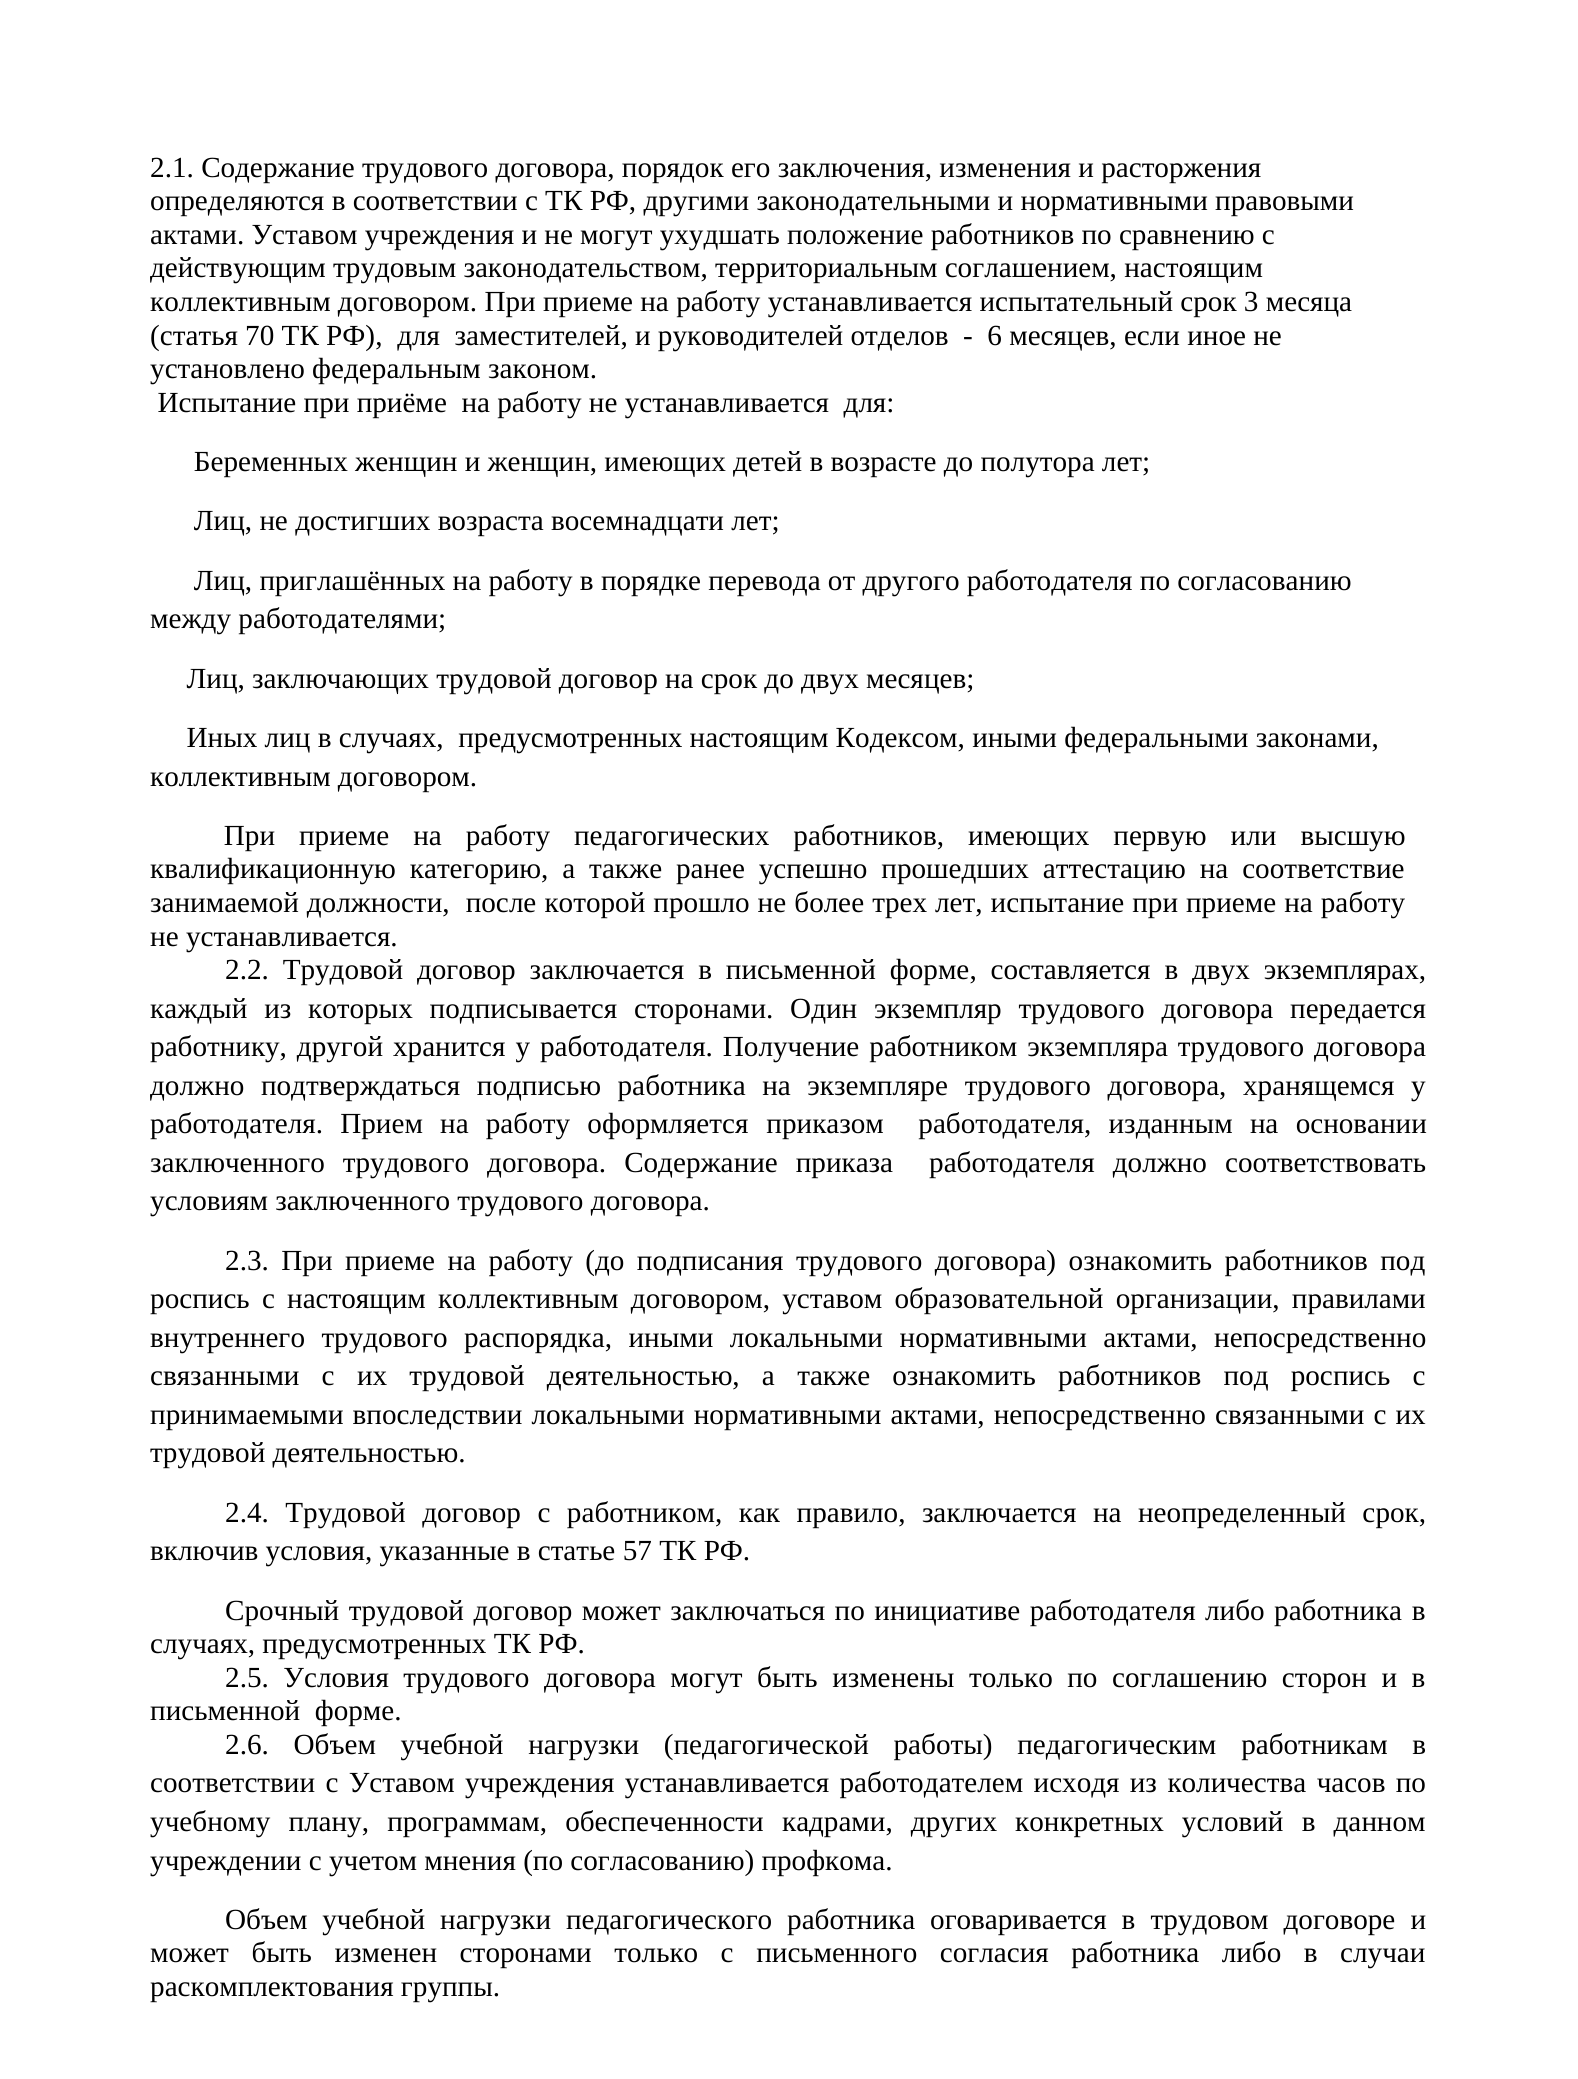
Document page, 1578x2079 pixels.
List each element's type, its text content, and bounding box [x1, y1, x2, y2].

text 2.2. Трудовой договор заключается в письменной форме, составляется в двух экземплярах, каждый из которых подписывается сторонами. Один экземпляр трудового договора передается работнику, другой хранится у работодателя. Получение работником экземпляра трудового договора должно подтверждаться подписью работника на экземпляре трудового договора, хранящемся у работодателя. Прием на работу оформляется приказом работодателя, изданным на основании заключенного трудового договора. Содержание приказа работодателя должно соответствовать условиям заключенного трудового договора. [150, 952, 1427, 1217]
text 2.3. При приеме на работу (до подписания трудового договора) ознакомить работников под роспись с настоящим коллективным договором, уставом образовательной организации, правилами внутреннего трудового распорядка, иными локальными нормативными актами, непосредственно связанными с их трудовой деятельностью, а также ознакомить работников под роспись с принимаемыми впоследствии локальными нормативными актами, непосредственно связанными с их трудовой деятельностью. [150, 1243, 1427, 1469]
text Лиц, приглашённых на работу в порядке перевода от другого работодателя по согласованию между работодателями; [150, 563, 1427, 635]
text Иных лиц в случаях, предусмотренных настоящим Кодексом, иными федеральными законами, коллективным договором. [150, 720, 1427, 792]
text Объем учебной нагрузки педагогического работника оговаривается в трудовом договоре и может быть изменен сторонами только с письменного согласия работника либо в случаи раскомплектования группы. [150, 1902, 1427, 2003]
text Испытание при приёме на работу не устанавливается для: [150, 385, 1427, 418]
text 2.1. Содержание трудового договора, порядок его заключения, изменения и расторжения определяются в соответствии с ТК РФ, другими законодательными и нормативными правовыми актами. Уставом учреждения и не могут ухудшать положение работников по сравнению с действующим трудовым законодательством, территориальным соглашением, настоящим коллективным договором. При приеме на работу устанавливается испытательный срок 3 месяца (статья 70 ТК РФ), для заместителей, и руководителей отделов - 6 месяцев, если иное не установлено федеральным законом. [150, 150, 1427, 385]
text Лиц, заключающих трудовой договор на срок до двух месяцев; [150, 661, 1427, 694]
text Беременных женщин и женщин, имеющих детей в возрасте до полутора лет; [150, 444, 1427, 478]
text Лиц, не достигших возраста восемнадцати лет; [150, 503, 1427, 537]
text 2.4. Трудовой договор с работником, как правило, заключается на неопределенный срок, включив условия, указанные в статье 57 ТК РФ. [150, 1495, 1427, 1567]
text 2.5. Условия трудового договора могут быть изменены только по соглашению сторон и в письменной форме. [150, 1660, 1427, 1727]
text 2.6. Объем учебной нагрузки (педагогической работы) педагогическим работникам в соответствии с Уставом учреждения устанавливается работодателем исходя из количества часов по учебному плану, программам, обеспеченности кадрами, других конкретных условий в данном учреждении с учетом мнения (по согласованию) профкома. [150, 1727, 1427, 1876]
text При приеме на работу педагогических работников, имеющих первую или высшую квалификационную категорию, а также ранее успешно прошедших аттестацию на соответствие занимаемой должности, после которой прошло не более трех лет, испытание при приеме на работу не устанавливается. [150, 818, 1406, 952]
text Срочный трудовой договор может заключаться по инициативе работодателя либо работника в случаях, предусмотренных ТК РФ. [150, 1593, 1427, 1660]
